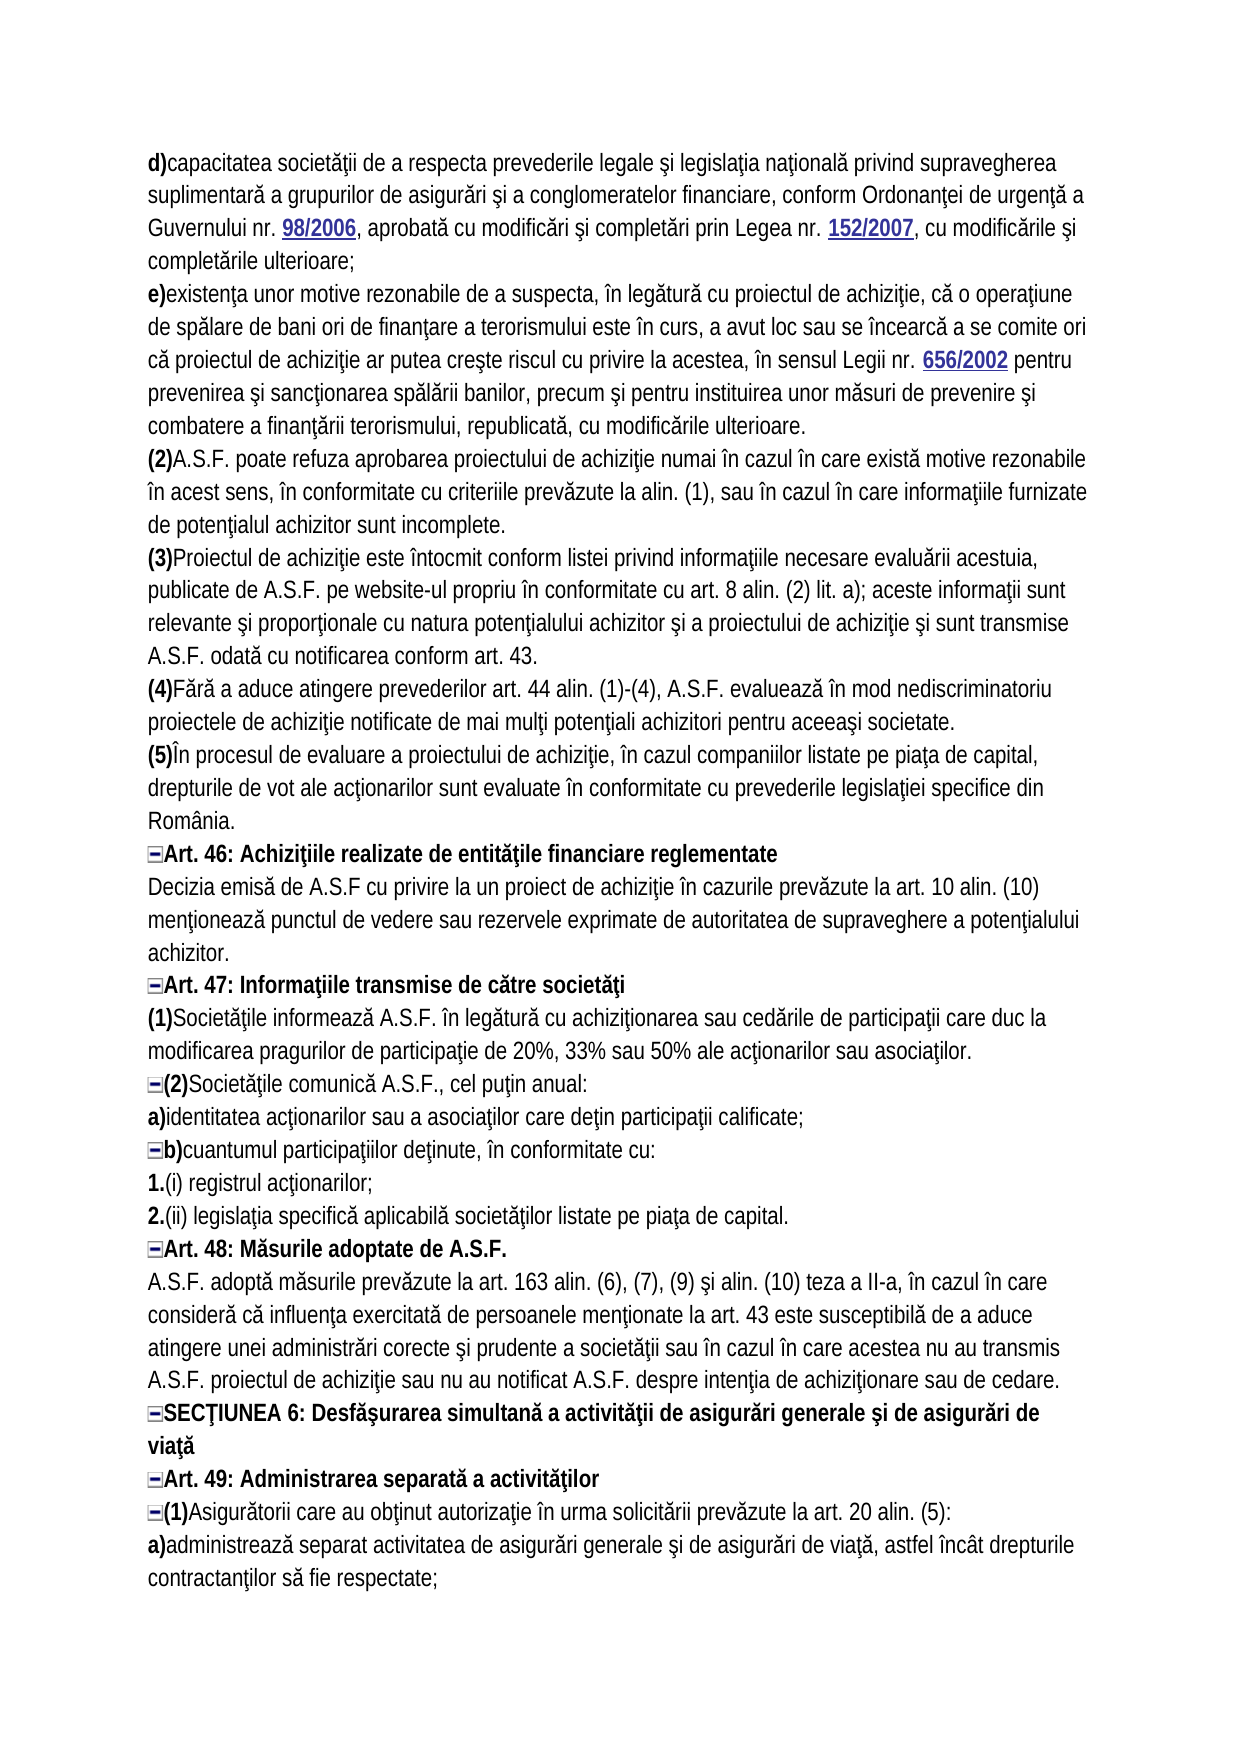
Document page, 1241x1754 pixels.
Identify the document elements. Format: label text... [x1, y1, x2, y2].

text b)cuantumul participaţiilor deţinute, în conformitate cu: [148, 1135, 1093, 1164]
text e)existenţa unor motive rezonabile de a suspecta, în legătură cu proiectul de achiziţie, că o operaţiune de spălare de bani ori de finanţare a terorismului este în curs, a avut loc sau se încearcă a se comite ori că proiectul de achiziţie ar putea creşte riscul cu privire la acestea, în sensul Legii nr. 656/2002 pentru prevenirea şi sancţionarea spălării banilor, precum şi pentru instituirea unor măsuri de prevenire şi combatere a finanţării terorismului, republicată, cu modificările ulterioare. [148, 279, 1093, 439]
text (1)Asigurătorii care au obţinut autorizaţie în urma solicitării prevăzute la art. 20 alin. (5): [148, 1497, 1093, 1526]
text Art. 46: Achiziţiile realizate de entităţile financiare reglementate [148, 839, 1093, 867]
picture [147, 1505, 164, 1521]
picture [147, 846, 164, 863]
text d)capacitatea societăţii de a respecta prevederile legale şi legislaţia naţională privind supravegherea suplimentară a grupurilor de asigurări şi a conglomeratelor financiare, conform Ordonanţei de urgenţă a Guvernului nr. 98/2006, aprobată cu modificări şi completări prin Legea nr. 152/2007, cu modificările şi completările ulterioare; [148, 148, 1093, 275]
picture [147, 1406, 164, 1422]
text (2)Societăţile comunică A.S.F., cel puţin anual: [148, 1069, 1093, 1098]
picture [147, 1077, 164, 1093]
picture [147, 1241, 164, 1258]
text (4)Fără a aduce atingere prevederilor art. 44 alin. (1)-(4), A.S.F. evaluează în mod nediscriminatoriu proiectele de achiziţie notificate de mai mulţi potenţiali achizitori pentru aceeaşi societate. [148, 674, 1093, 736]
picture [147, 1472, 164, 1488]
text (2)A.S.F. poate refuza aprobarea proiectului de achiziţie numai în cazul în care există motive rezonabile în acest sens, în conformitate cu criteriile prevăzute la alin. (1), sau în cazul în care informaţiile furnizate de potenţialul achizitor sunt incomplete. [148, 444, 1093, 538]
picture [147, 978, 164, 994]
text (5)În procesul de evaluare a proiectului de achiziţie, în cazul companiilor listate pe piaţa de capital, drepturile de vot ale acţionarilor sunt evaluate în conformitate cu prevederile legislaţiei specifice din România. [148, 740, 1093, 834]
text 2.(ii) legislaţia specifică aplicabilă societăţilor listate pe piaţa de capital. [148, 1201, 1093, 1229]
text a)identitatea acţionarilor sau a asociaţilor care deţin participaţii calificate; [148, 1102, 1093, 1131]
text A.S.F. adoptă măsurile prevăzute la art. 163 alin. (6), (7), (9) şi alin. (10) teza a II-a, în cazul în care consideră că influenţa exercitată de persoanele menţionate la art. 43 este susceptibilă de a aduce atingere unei administrări corecte şi prudente a societăţii sau în cazul în care acestea nu au transmis A.S.F. proiectul de achiziţie sau nu au notificat A.S.F. despre intenţia de achiziţionare sau de cedare. [148, 1267, 1093, 1394]
text (3)Proiectul de achiziţie este întocmit conform listei privind informaţiile necesare evaluării acestuia, publicate de A.S.F. pe website-ul propriu în conformitate cu art. 8 alin. (2) lit. a); aceste informaţii sunt relevante şi proporţionale cu natura potenţialului achizitor şi a proiectului de achiziţie şi sunt transmise A.S.F. odată cu notificarea conform art. 43. [148, 543, 1093, 670]
picture [147, 1142, 164, 1159]
text Art. 47: Informaţiile transmise de către societăţi [148, 971, 1093, 999]
text SECŢIUNEA 6: Desfăşurarea simultană a activităţii de asigurări generale şi de asigurări de viaţă [148, 1398, 1093, 1460]
text Art. 48: Măsurile adoptate de A.S.F. [148, 1234, 1093, 1262]
text a)administrează separat activitatea de asigurări generale şi de asigurări de viaţă, astfel încât drepturile contractanţilor să fie respectate; [148, 1530, 1093, 1592]
text (1)Societăţile informează A.S.F. în legătură cu achiziţionarea sau cedările de participaţii care duc la modificarea pragurilor de participaţie de 20%, 33% sau 50% ale acţionarilor sau asociaţilor. [148, 1003, 1093, 1065]
text Decizia emisă de A.S.F cu privire la un proiect de achiziţie în cazurile prevăzute la art. 10 alin. (10) menţionează punctul de vedere sau rezervele exprimate de autoritatea de supraveghere a potenţialului achizitor. [148, 872, 1093, 966]
text 1.(i) registrul acţionarilor; [148, 1168, 1093, 1197]
text Art. 49: Administrarea separată a activităţilor [148, 1464, 1093, 1493]
